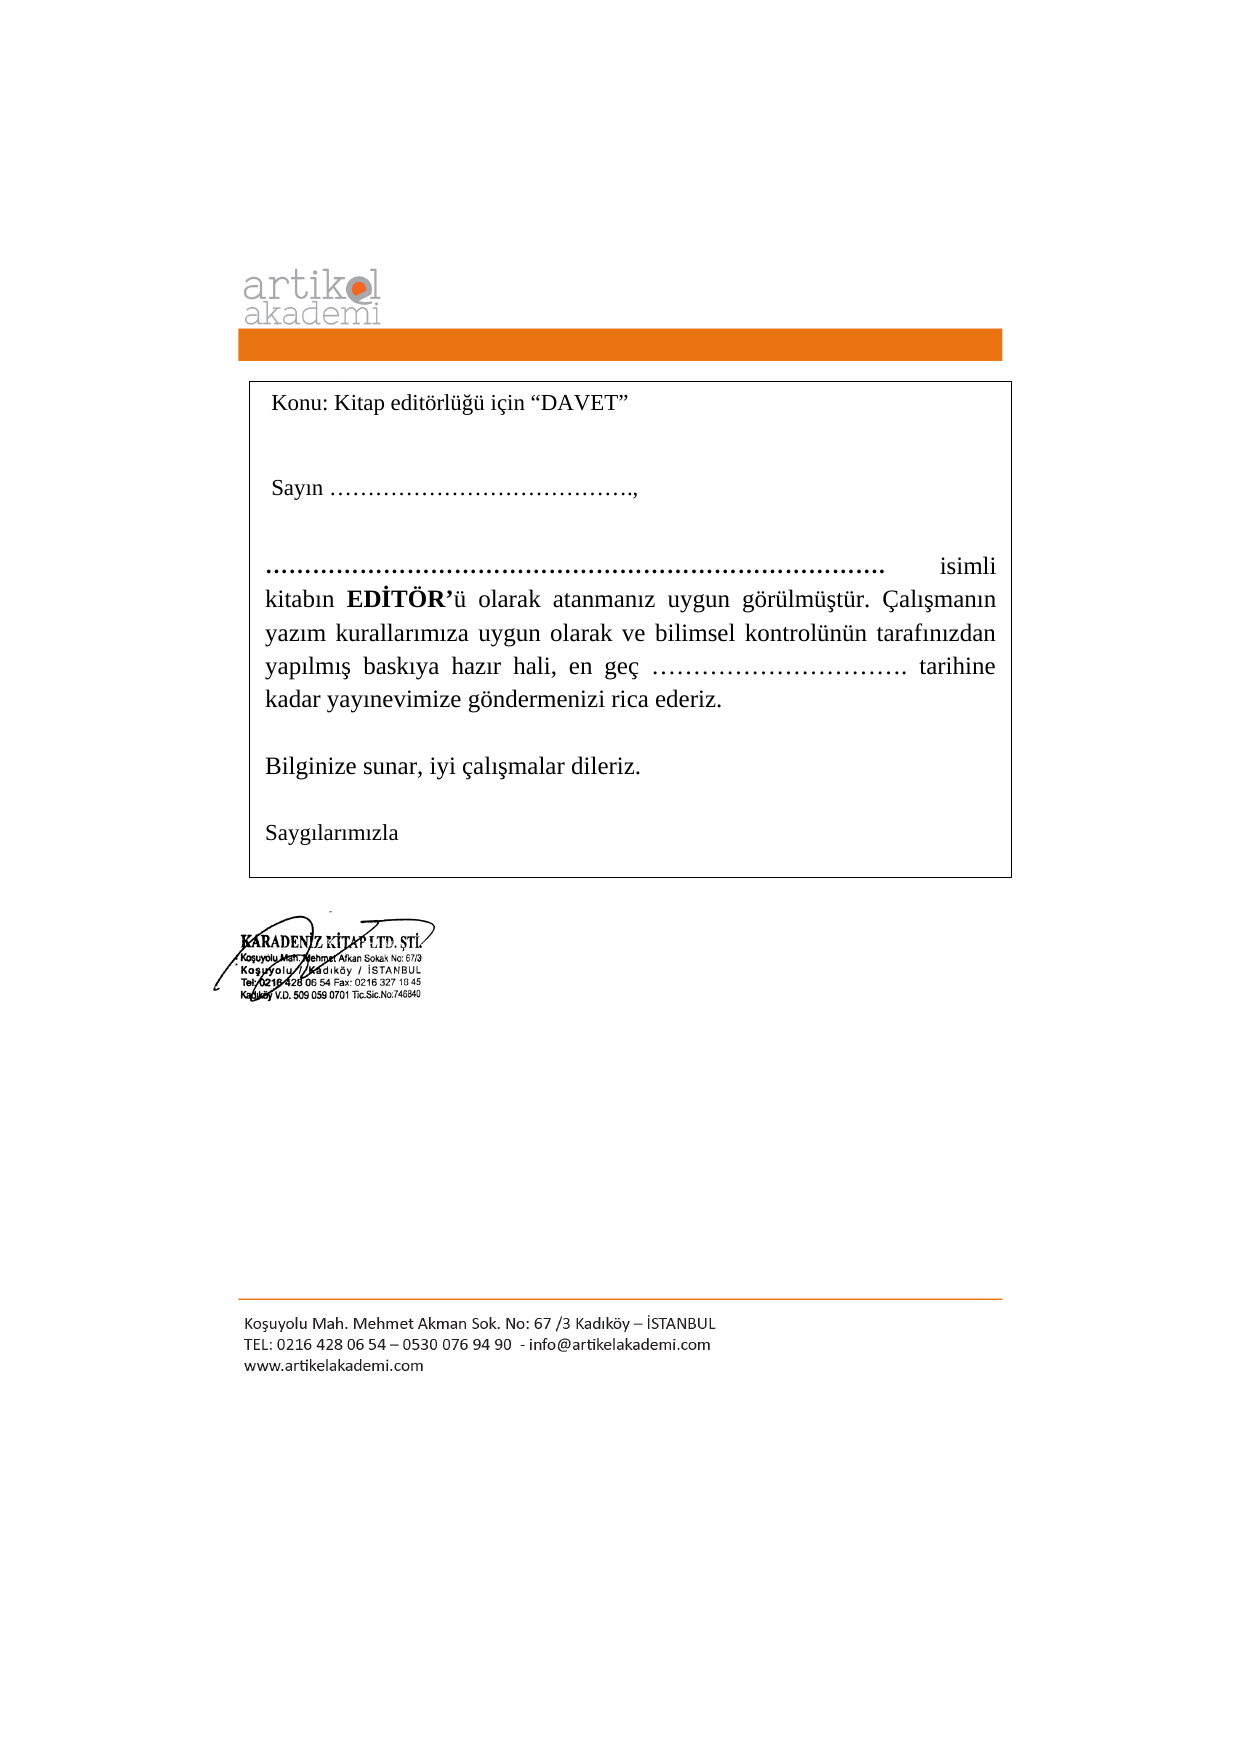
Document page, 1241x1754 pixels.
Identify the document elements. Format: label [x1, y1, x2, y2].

picture [147, 147, 1092, 1483]
